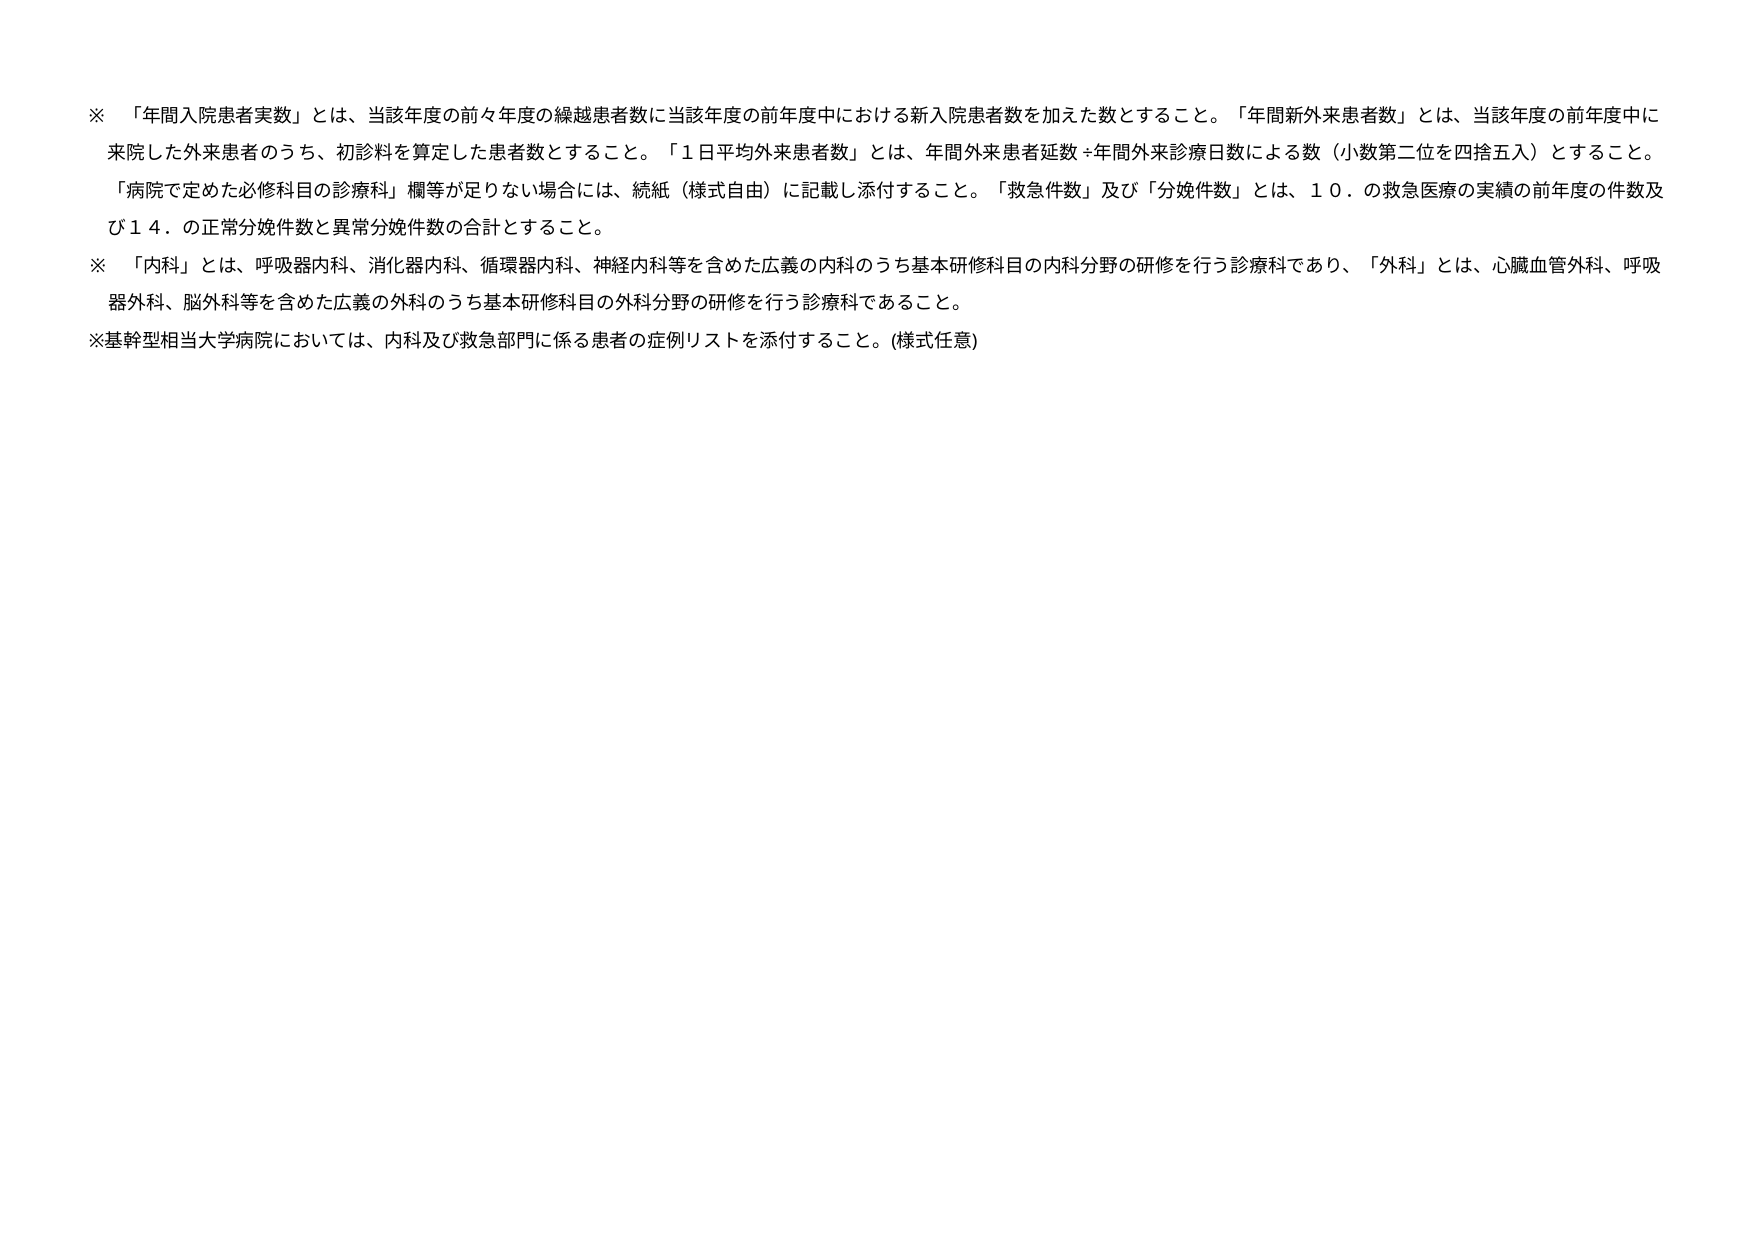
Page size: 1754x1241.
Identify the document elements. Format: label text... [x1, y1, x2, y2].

text ※ 「内科」とは、呼吸器内科、消化器内科、循環器内科、神経内科等を含めた広義の内科のうち基本研修科目の内科分野の研修を行う診療科であり、「外科」とは、心臓血管外科、呼吸器外科、脳外科等を含めた広義の外科のうち基本研修科目の外科分野の研修を行う診療科であること。 [90, 245, 1665, 320]
text ※基幹型相当大学病院においては、内科及び救急部門に係る患者の症例リストを添付すること。(様式任意) １３．診療科ごとの研修医の数 既に番号を取得している臨床研修病院については病院施設番号を記入してください。 [89, 320, 1665, 358]
text ※ 「年間入院患者実数」とは、当該年度の前々年度の繰越患者数に当該年度の前年度中における新入院患者数を加えた数とすること。「年間新外来患者数」とは、当該年度の前年度中に来院した外来患者のうち、初診料を算定した患者数とすること。「１日平均外来患者数」とは、年間外来患者延数÷年間外来診療日数による数（小数第二位を四捨五入）とすること。「病院で定めた必修科目の診療科」欄等が足りない場合には、続紙（様式自由）に記載し添付すること。「救急件数」及び「分娩件数」とは、１０．の救急医療の実績の前年度の件数及び１４．の正常分娩件数と異常分娩件数の合計とすること。 [89, 95, 1665, 245]
